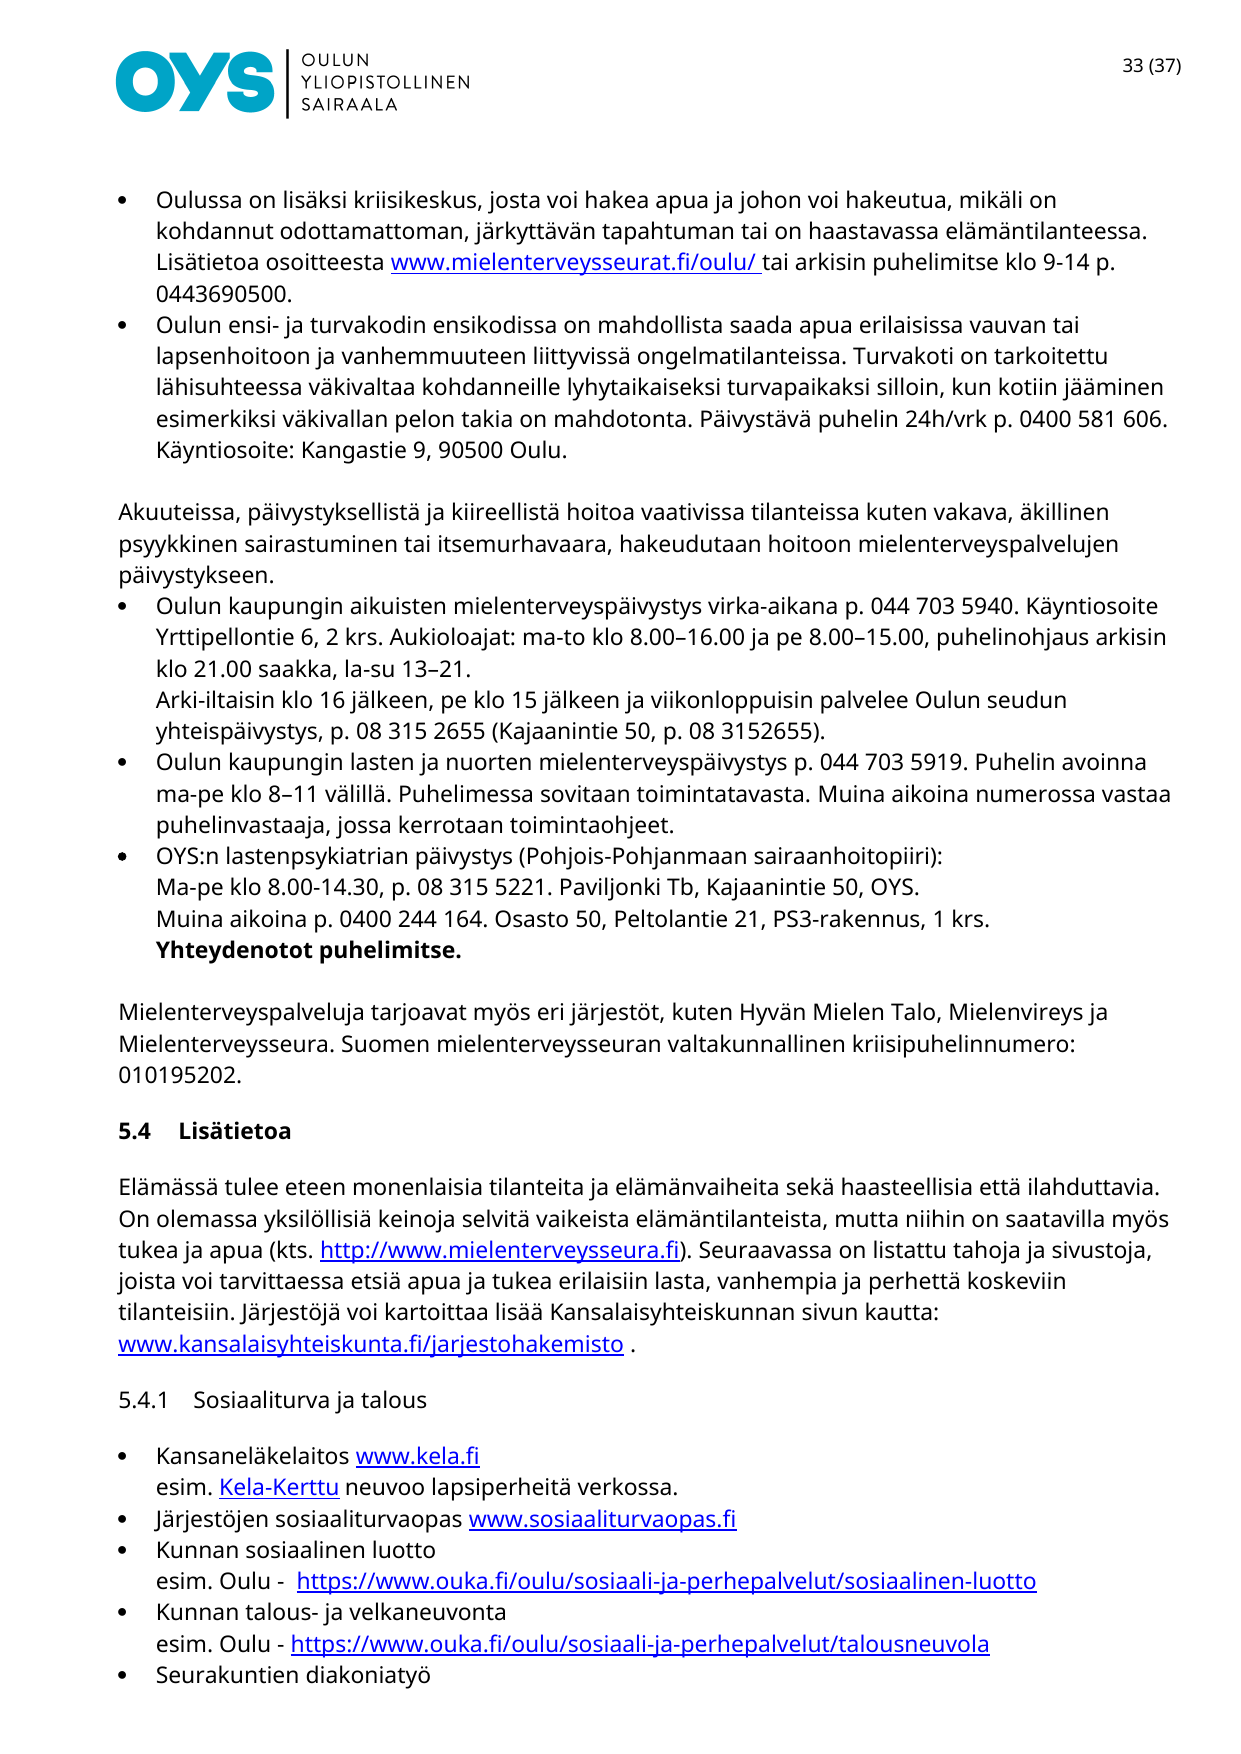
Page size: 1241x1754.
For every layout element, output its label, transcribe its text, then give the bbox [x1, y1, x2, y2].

list Oulun kaupungin lasten ja nuorten mielenterveyspäivystys p. 044 703 5919. Puhelin avoinna ma-pe klo 8–11 välillä. Puhelimessa sovitaan toimintatavasta. Muina aikoina numerossa vastaa puhelinvastaaja, jossa kerrotaan toimintaohjeet. [118, 746, 1181, 840]
list Oulun kaupungin aikuisten mielenterveyspäivystys virka-aikana p. 044 703 5940. Käyntiosoite Yrttipellontie 6, 2 krs. Aukioloajat: ma-to klo 8.00–16.00 ja pe 8.00–15.00, puhelinohjaus arkisin klo 21.00 saakka, la-su 13–21. Arki-iltaisin klo 16 jälkeen, pe klo 15 jälkeen ja viikonloppuisin palvelee Oulun seudun yhteispäivystys, p. 08 315 2655 (Kajaanintie 50, p. 08 3152655). [118, 590, 1181, 746]
subtitle Sosiaaliturva ja talous [118, 1384, 1181, 1415]
text Elämässä tulee eteen monenlaisia tilanteita ja elämänvaiheita sekä haasteellisia että ilahduttavia. On olemassa yksilöllisiä keinoja selvitä vaikeista elämäntilanteista, mutta niihin on saatavilla myös tukea ja apua (kts. http://www.mielenterveysseura.fi). Seuraavassa on listattu tahoja ja sivustoja, joista voi tarvittaessa etsiä apua ja tukea erilaisiin lasta, vanhempia ja perhettä koskeviin tilanteisiin. Järjestöjä voi kartoittaa lisää Kansalaisyhteiskunnan sivun kautta: www.kansalaisyhteiskunta.fi/jarjestohakemisto . [118, 1171, 1181, 1359]
list Kunnan sosiaalinen luotto esim. Oulu - https://www.ouka.fi/oulu/sosiaali-ja-perhepalvelut/sosiaalinen-luotto [118, 1534, 1181, 1596]
picture [111, 46, 473, 119]
list Oulun ensi- ja turvakodin ensikodissa on mahdollista saada apua erilaisissa vauvan tai lapsenhoitoon ja vanhemmuuteen liittyvissä ongelmatilanteissa. Turvakoti on tarkoitettu lähisuhteessa väkivaltaa kohdanneille lyhytaikaiseksi turvapaikaksi silloin, kun kotiin jääminen esimerkiksi väkivallan pelon takia on mahdotonta. Päivystävä puhelin 24h/vrk p. 0400 581 606. Käyntiosoite: Kangastie 9, 90500 Oulu. [118, 309, 1181, 465]
text Akuuteissa, päivystyksellistä ja kiireellistä hoitoa vaativissa tilanteissa kuten vakava, äkillinen psyykkinen sairastuminen tai itsemurhavaara, hakeudutaan hoitoon mielenterveyspalvelujen päivystykseen. [118, 496, 1181, 590]
subtitle Lisätietoa [118, 1115, 1181, 1146]
list Seurakuntien diakoniatyö [118, 1659, 1181, 1690]
list OYS:n lastenpsykiatrian päivystys (Pohjois-Pohjanmaan sairaanhoitopiiri): Ma-pe klo 8.00-14.30, p. 08 315 5221. Paviljonki Tb, Kajaanintie 50, OYS. Muina aikoina p. 0400 244 164. Osasto 50, Peltolantie 21, PS3-rakennus, 1 krs. [118, 840, 1181, 934]
list Kunnan talous- ja velkaneuvonta esim. Oulu - https://www.ouka.fi/oulu/sosiaali-ja-perhepalvelut/talousneuvola [118, 1596, 1181, 1659]
list Yhteydenotot puhelimitse. [156, 934, 1181, 965]
list Oulussa on lisäksi kriisikeskus, josta voi hakea apua ja johon voi hakeutua, mikäli on kohdannut odottamattoman, järkyttävän tapahtuman tai on haastavassa elämäntilanteessa. Lisätietoa osoitteesta www.mielenterveysseurat.fi/oulu/ tai arkisin puhelimitse klo 9-14 p. 0443690500. [118, 184, 1181, 309]
list Kansaneläkelaitos www.kela.fi [118, 1440, 1181, 1471]
list Järjestöjen sosiaaliturvaopas www.sosiaaliturvaopas.fi [118, 1503, 1181, 1534]
text Mielenterveyspalveluja tarjoavat myös eri järjestöt, kuten Hyvän Mielen Talo, Mielenvireys ja Mielenterveysseura. Suomen mielenterveysseuran valtakunnallinen kriisipuhelinnumero: 010195202. [118, 996, 1181, 1090]
list esim. Kela-Kerttu neuvoo lapsiperheitä verkossa. [156, 1471, 1181, 1503]
